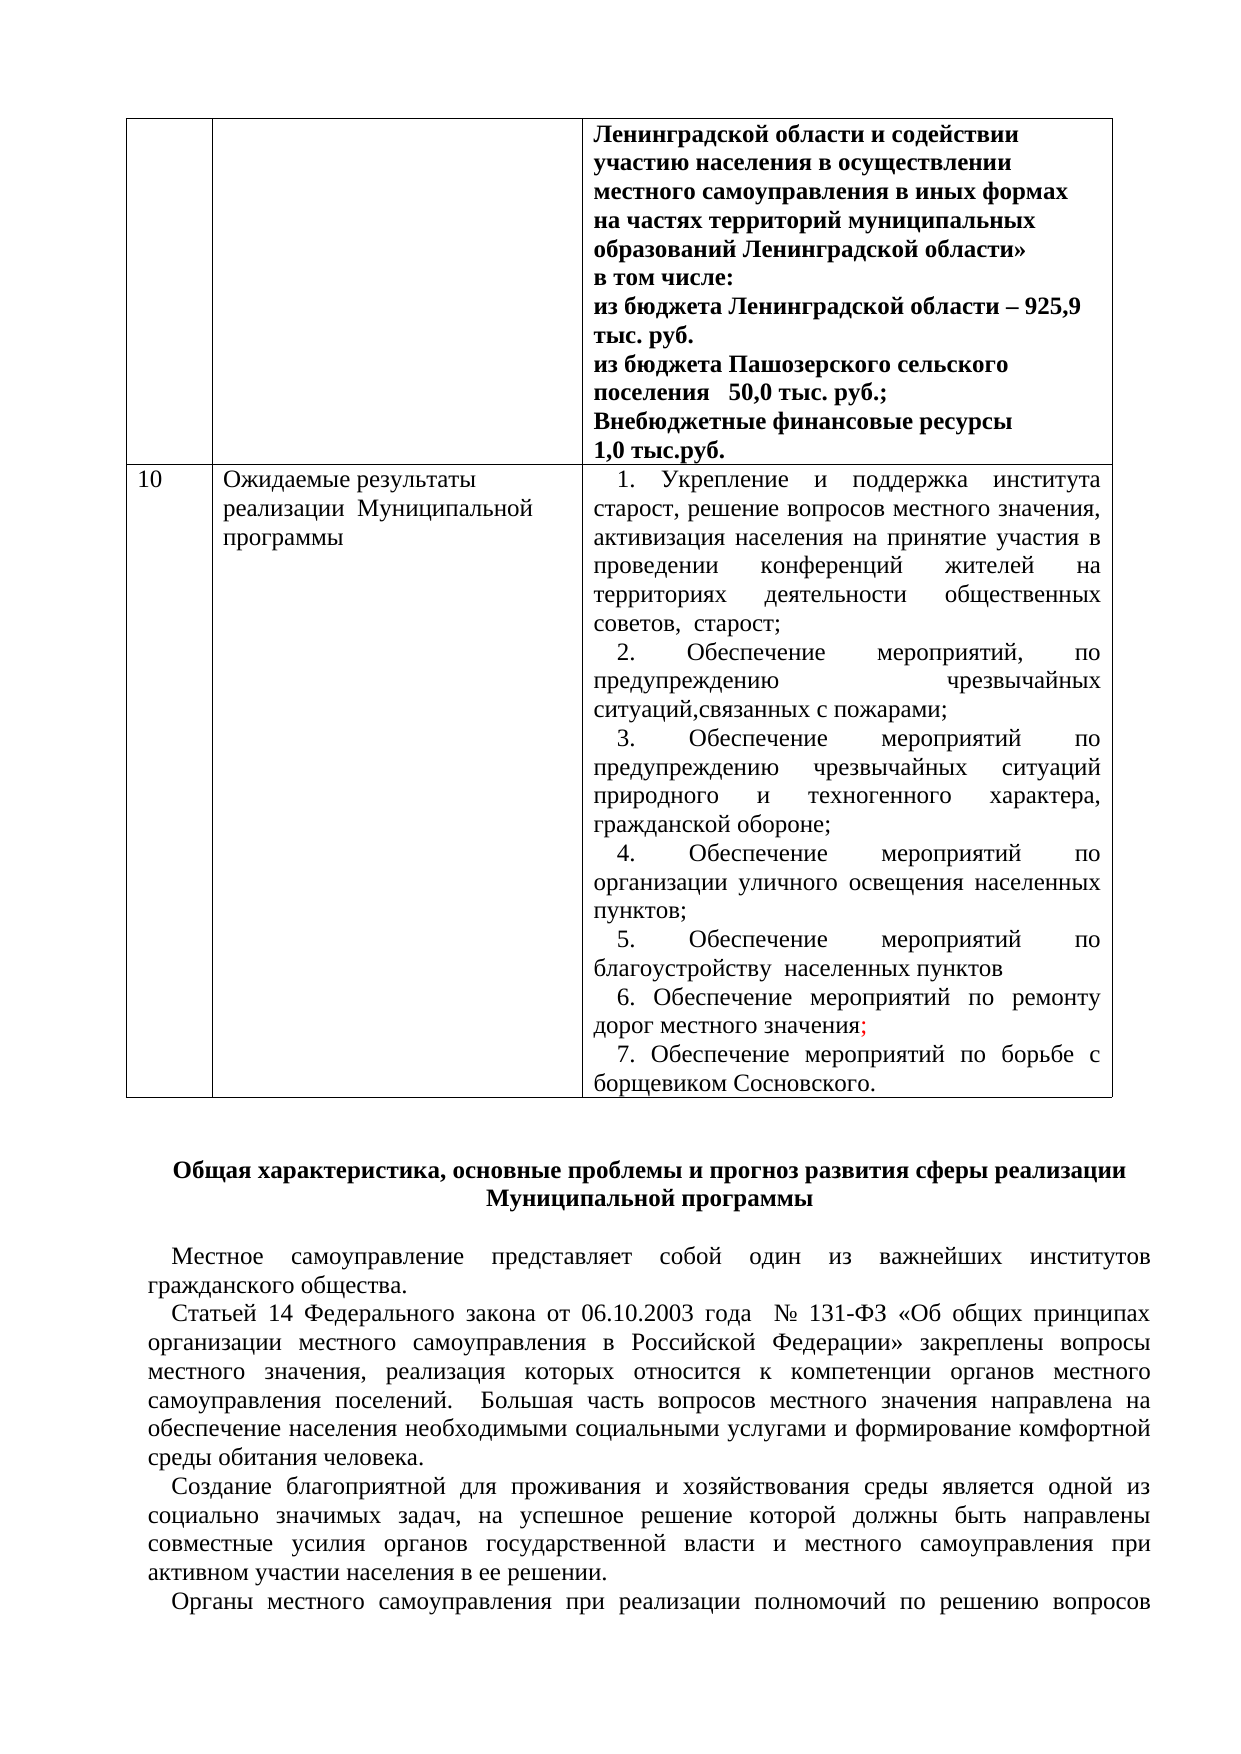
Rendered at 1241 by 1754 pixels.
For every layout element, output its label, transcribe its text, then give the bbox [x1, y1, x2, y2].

text Создание благоприятной для проживания и хозяйствования среды является одной из социально значимых задач, на успешное решение которой должны быть направлены совместные усилия органов государственной власти и местного самоуправления при активном участии населения в ее решении. [148, 1471, 1152, 1586]
text Статьей 14 Федерального закона от 06.10.2003 года № 131-ФЗ «Об общих принципах организации местного самоуправления в Российской Федерации» закреплены вопросы местного значения, реализация которых относится к компетенции органов местного самоуправления поселений. Большая часть вопросов местного значения направлена на обеспечение населения необходимыми социальными услугами и формирование комфортной среды обитания человека. [148, 1298, 1152, 1471]
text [148, 1586, 1152, 1615]
table_cell 10 [127, 465, 212, 1097]
table_cell Ожидаемые результаты реализации Муниципальной программы [213, 465, 582, 1097]
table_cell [213, 119, 582, 464]
text Местное самоуправление представляет собой один из важнейших институтов гражданского общества. [148, 1241, 1152, 1298]
table_cell 1. Укрепление и поддержка института старост, решение вопросов местного значения, активизация населения на принятие участия в проведении конференций жителей на территориях деятельности общественных советов, старост; 2. Обеспечение мероприятий, по предупреждению чрезвычайных ситуаций,связанных с пожарами; 3. Обеспечение мероприятий по предупреждению чрезвычайных ситуаций природного и техногенного характера, гражданской обороне; 4. Обеспечение мероприятий по организации уличного освещения населенных пунктов; 5. Обеспечение мероприятий по благоустройству населенных пунктов 6. Обеспечение мероприятий по ремонту дорог местного значения; 7. Обеспечение мероприятий по борьбе с борщевиком Сосновского. [583, 465, 1112, 1097]
text Общая характеристика, основные проблемы и прогноз развития сферы реализации Муниципальной программы [148, 1155, 1152, 1212]
table_cell 9 [127, 119, 212, 464]
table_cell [583, 119, 1112, 464]
